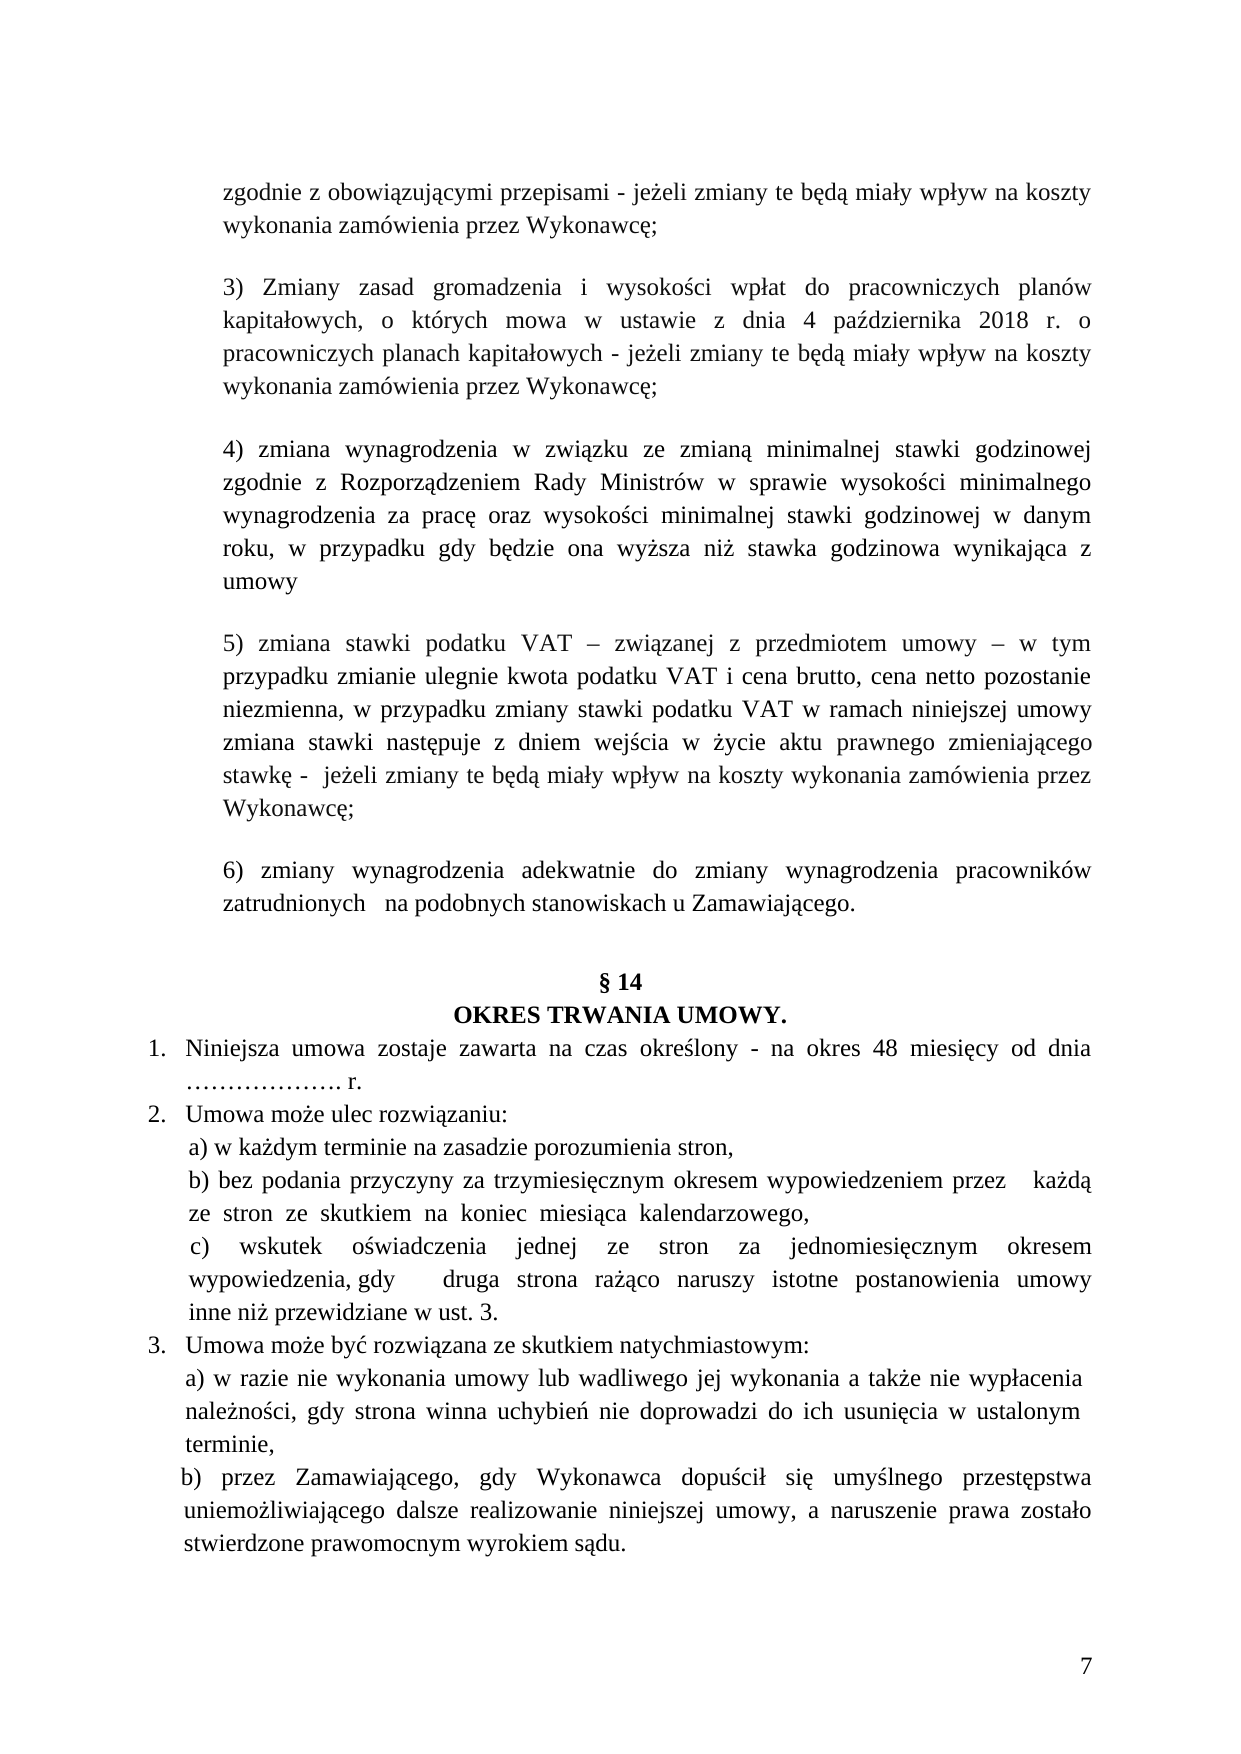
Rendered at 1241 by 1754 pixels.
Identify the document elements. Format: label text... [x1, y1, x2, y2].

text b) przez Zamawiającego, gdy Wykonawca dopuścił się umyślnego przestępstwa uniemożliwiającego dalsze realizowanie niniejszej umowy, a naruszenie prawa zostało stwierdzone prawomocnym wyrokiem sądu. [181, 1462, 1092, 1557]
text a) w każdym terminie na zasadzie porozumienia stron, [148, 1132, 1092, 1161]
text b) bez podania przyczyny za trzymiesięcznym okresem wypowiedzeniem przez każdą ze stron ze skutkiem na koniec miesiąca kalendarzowego, [188, 1165, 1092, 1227]
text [223, 177, 1092, 239]
text § 14 [148, 967, 1092, 995]
list Umowa może być rozwiązana ze skutkiem natychmiastowym: [148, 1330, 1092, 1359]
text 3) Zmiany zasad gromadzenia i wysokości wpłat do pracowniczych planów kapitałowych, o których mowa w ustawie z dnia 4 października 2018 r. o pracowniczych planach kapitałowych - jeżeli zmiany te będą miały wpływ na koszty wykonania zamówienia przez Wykonawcę; [223, 272, 1092, 400]
list Niniejsza umowa zostaje zawarta na czas określony - na okres 48 miesięcy od dnia ………………. r. [148, 1033, 1092, 1094]
text 4) zmiana wynagrodzenia w związku ze zmianą minimalnej stawki godzinowej zgodnie z Rozporządzeniem Rady Ministrów w sprawie wysokości minimalnego wynagrodzenia za pracę oraz wysokości minimalnej stawki godzinowej w danym roku, w przypadku gdy będzie ona wyższa niż stawka godzinowa wynikająca z umowy [223, 434, 1092, 594]
list Umowa może ulec rozwiązaniu: [148, 1099, 1092, 1127]
text 6) zmiany wynagrodzenia adekwatnie do zmiany wynagrodzenia pracowników zatrudnionych na podobnych stanowiskach u Zamawiającego. [223, 855, 1092, 917]
text a) w razie nie wykonania umowy lub wadliwego jej wykonania a także nie wypłacenia należności, gdy strona winna uchybień nie doprowadzi do ich usunięcia w ustalonym terminie, [148, 1363, 1092, 1458]
text OKRES TRWANIA UMOWY. [148, 1000, 1092, 1028]
text 5) zmiana stawki podatku VAT – związanej z przedmiotem umowy – w tym przypadku zmianie ulegnie kwota podatku VAT i cena brutto, cena netto pozostanie niezmienna, w przypadku zmiany stawki podatku VAT w ramach niniejszej umowy zmiana stawki następuje z dniem wejścia w życie aktu prawnego zmieniającego stawkę - jeżeli zmiany te będą miały wpływ na koszty wykonania zamówienia przez Wykonawcę; [223, 628, 1092, 822]
text c) wskutek oświadczenia jednej ze stron za jednomiesięcznym okresem wypowiedzenia, gdy druga strona rażąco naruszy istotne postanowienia umowy inne niż przewidziane w ust. 3. [188, 1231, 1092, 1326]
